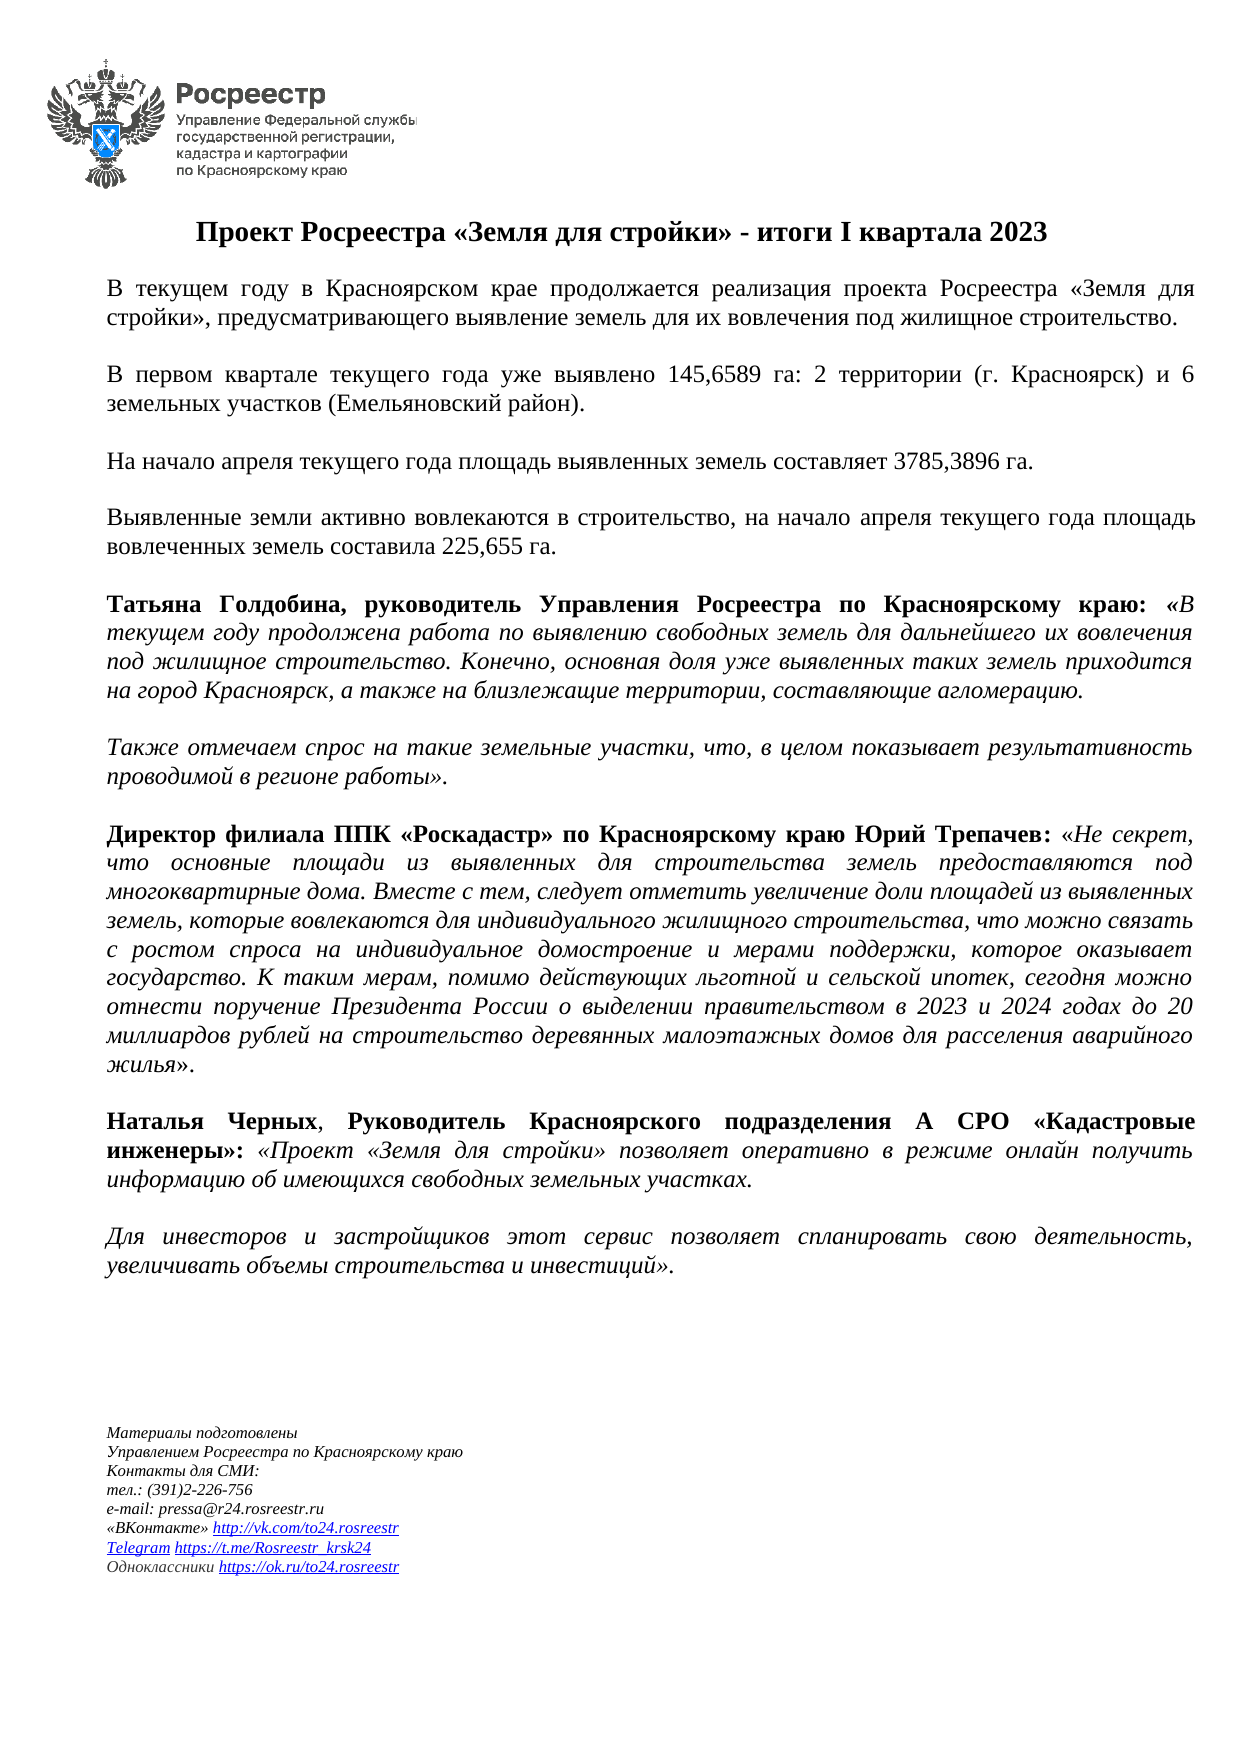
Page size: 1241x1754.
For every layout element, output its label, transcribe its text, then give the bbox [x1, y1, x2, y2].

text Проект Росреестра «Земля для стройки» - итоги I квартала 2023 [47, 214, 1196, 247]
text Контакты для СМИ: [106, 1461, 1196, 1480]
text Татьяна Голдобина, руководитель Управления Росреестра по Красноярскому краю: «В текущем году продолжена работа по выявлению свободных земель для дальнейшего их вовлечения под жилищное строительство. Конечно, основная доля уже выявленных таких земель приходится на город Красноярск, а также на близлежащие территории, составляющие агломерацию. [106, 589, 1196, 704]
text Наталья Черных, Руководитель Красноярского подразделения А СРО «Кадастровые инженеры»: «Проект «Земля для стройки» позволяет оперативно в режиме онлайн получить информацию об имеющихся свободных земельных участках. [106, 1106, 1196, 1192]
text Материалы подготовлены [106, 1422, 1196, 1442]
text Telegram https://t.me/Rosreestr_krsk24 [106, 1537, 1196, 1557]
picture [47, 59, 417, 189]
text На начало апреля текущего года площадь выявленных земель составляет 3785,3896 га. [106, 446, 1196, 474]
text е-mail: pressa@r24.rosreestr.ru [106, 1499, 1196, 1518]
text Одноклассники https://ok.ru/to24.rosreestr [106, 1557, 1196, 1576]
text Также отмечаем спрос на такие земельные участки, что, в целом показывает результативность проводимой в регионе работы». [106, 732, 1196, 790]
text Управлением Росреестра по Красноярскому краю [106, 1442, 1196, 1461]
text Директор филиала ППК «Роскадастр» по Красноярскому краю Юрий Трепачев: «Не секрет, что основные площади из выявленных для строительства земель предоставляются под многоквартирные дома. Вместе с тем, следует отметить увеличение доли площадей из выявленных земель, которые вовлекаются для индивидуального жилищного строительства, что можно связать с ростом спроса на индивидуальное домостроение и мерами поддержки, которое оказывает государство. К таким мерам, помимо действующих льготной и сельской ипотек, сегодня можно отнести поручение Президента России о выделении правительством в 2023 и 2024 годах до 20 миллиардов рублей на строительство деревянных малоэтажных домов для расселения аварийного жилья». [106, 819, 1196, 1077]
text тел.: (391)2-226-756 [106, 1480, 1196, 1499]
text «ВКонтакте» http://vk.com/to24.rosreestr [106, 1518, 1196, 1537]
text В первом квартале текущего года уже выявлено 145,6589 га: 2 территории (г. Красноярск) и 6 земельных участков (Емельяновский район). [106, 359, 1196, 417]
text В текущем году в Красноярском крае продолжается реализация проекта Росреестра «Земля для стройки», предусматривающего выявление земель для их вовлечения под жилищное строительство. [106, 273, 1196, 331]
text Для инвесторов и застройщиков этот сервис позволяет спланировать свою деятельность, увеличивать объемы строительства и инвестиций». [656, 1221, 1196, 1279]
text Выявленные земли активно вовлекаются в строительство, на начало апреля текущего года площадь вовлеченных земель составила 225,655 га. [106, 502, 1196, 560]
